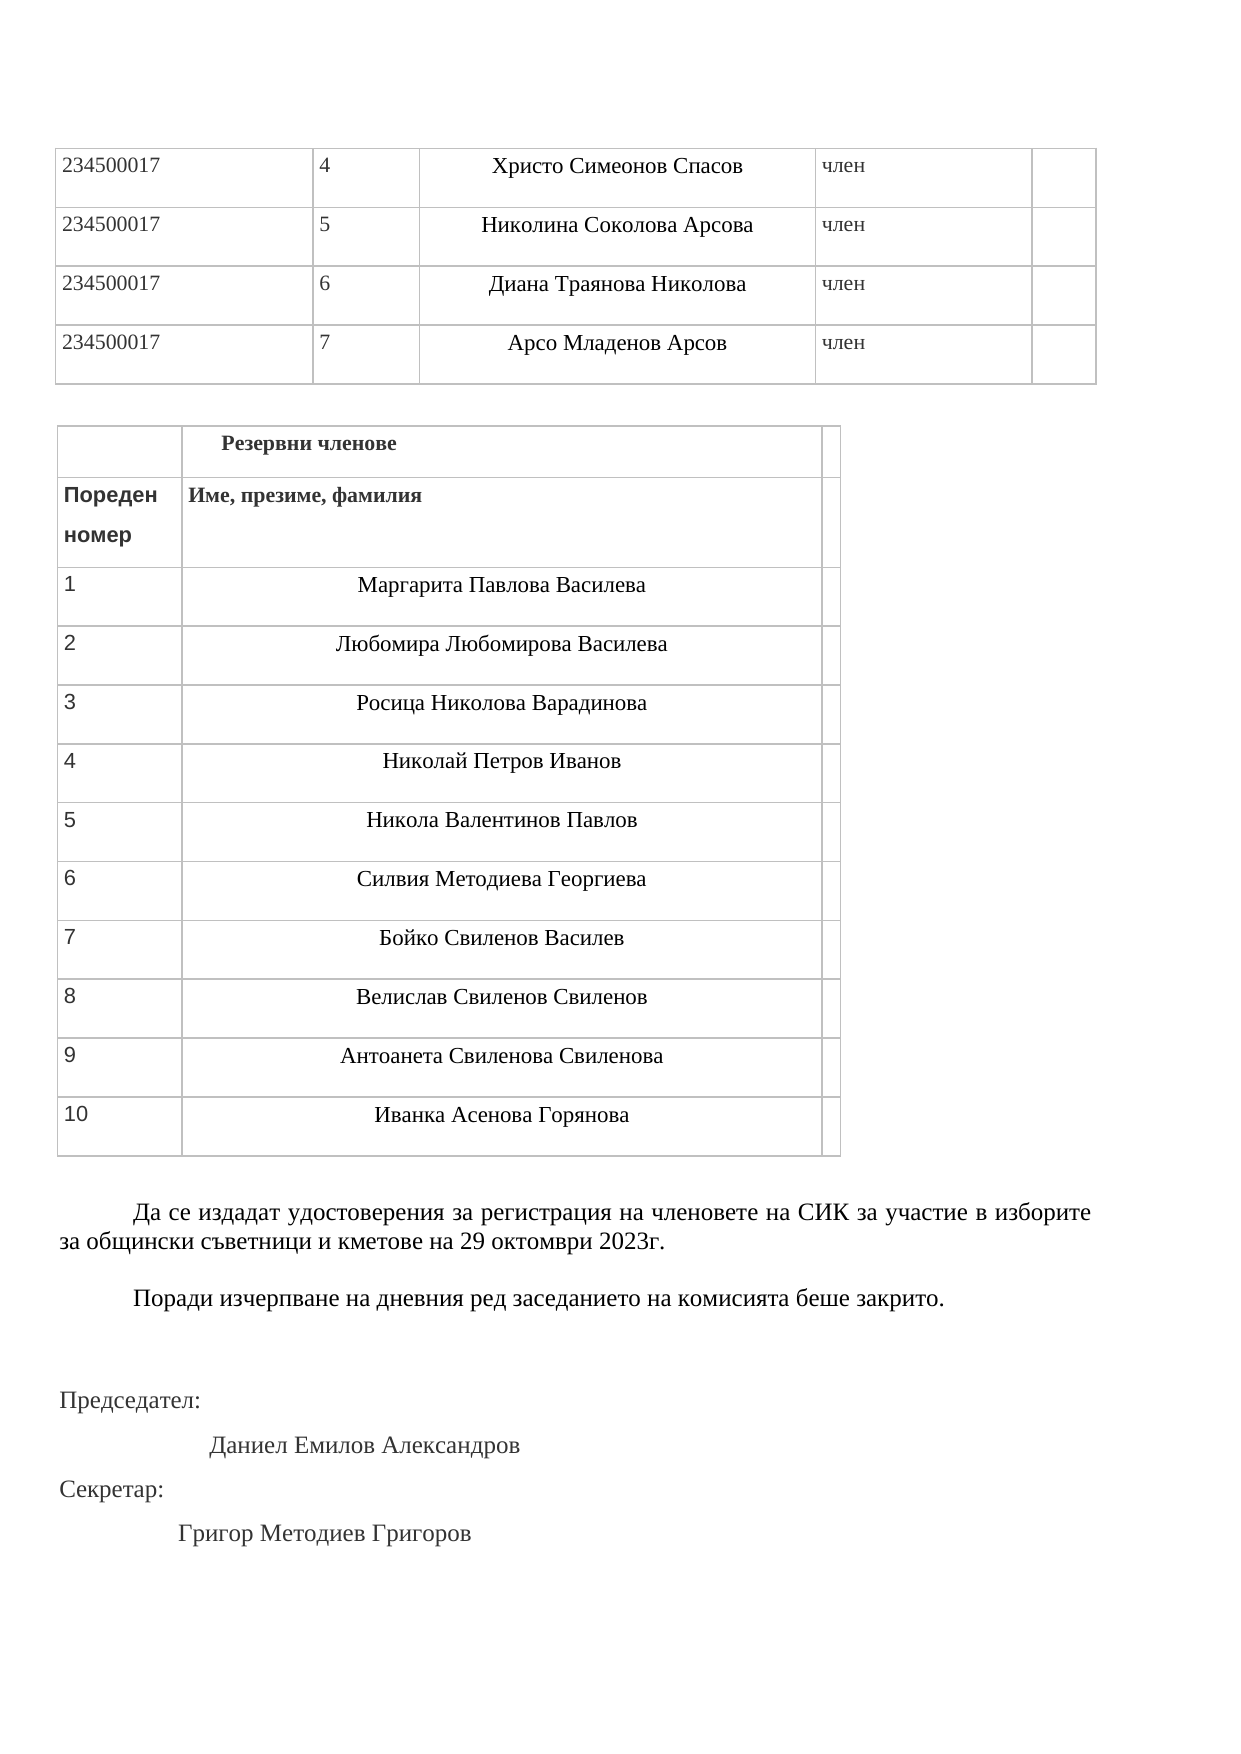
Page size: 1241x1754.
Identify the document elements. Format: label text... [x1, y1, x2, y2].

table_cell [823, 478, 840, 566]
table_cell Пореден номер [58, 478, 181, 566]
table_cell член [816, 267, 1031, 324]
table_cell Арсо Младенов Арсов [420, 326, 815, 383]
table_cell [1033, 326, 1095, 383]
table_cell 10 [58, 1098, 181, 1155]
table_cell 234500017 [56, 149, 312, 206]
table_cell [823, 568, 840, 625]
text Секретар: [59, 1474, 1093, 1503]
table_cell 9 [58, 1039, 181, 1096]
table_cell Велислав Свиленов Свиленов [183, 980, 821, 1037]
table_cell Име, презиме, фамилия [183, 478, 821, 566]
table_cell 4 [58, 745, 181, 802]
table_header Резервни членове [183, 427, 821, 477]
text Председател: [59, 1385, 1093, 1414]
table_cell 1 [58, 568, 181, 625]
table_cell Любомира Любомирова Василева [183, 627, 821, 684]
table_header [823, 427, 840, 477]
table_cell Иванка Асенова Горянова [183, 1098, 821, 1155]
table_cell 234500017 [56, 267, 312, 324]
text Поради изчерпване на дневния ред заседанието на комисията беше закрито. [59, 1283, 1093, 1312]
table_cell член [816, 149, 1031, 206]
text Даниел Емилов Александров [59, 1430, 1093, 1458]
table_cell [823, 745, 840, 802]
table_cell [823, 686, 840, 743]
table_cell Бойко Свиленов Василев [183, 921, 821, 978]
table_cell 7 [58, 921, 181, 978]
table_cell Николай Петров Иванов [183, 745, 821, 802]
table_cell [823, 627, 840, 684]
table_cell 7 [314, 326, 419, 383]
table_cell 5 [314, 208, 419, 265]
table_cell [823, 921, 840, 978]
table_cell Христо Симеонов Спасов [420, 149, 815, 206]
table_cell [1033, 267, 1095, 324]
table_cell [1033, 208, 1095, 265]
table_cell [823, 1098, 840, 1155]
table_cell 234500017 [56, 208, 312, 265]
table_cell Силвия Методиева Георгиева [183, 862, 821, 919]
table_cell 2 [58, 627, 181, 684]
table_cell 4 [314, 149, 419, 206]
table_cell член [816, 208, 1031, 265]
table_cell 8 [58, 980, 181, 1037]
table_cell Антоанета Свиленова Свиленова [183, 1039, 821, 1096]
table_cell Маргарита Павлова Василева [183, 568, 821, 625]
table_cell Николина Соколова Арсова [420, 208, 815, 265]
table_cell [823, 980, 840, 1037]
table_cell 234500017 [56, 326, 312, 383]
table_cell Росица Николова Варадинова [183, 686, 821, 743]
table_header [58, 427, 181, 477]
table_cell Никола Валентинов Павлов [183, 803, 821, 861]
table_cell 6 [58, 862, 181, 919]
table_cell 6 [314, 267, 419, 324]
table_cell 5 [58, 803, 181, 861]
table_cell [823, 1039, 840, 1096]
table_cell 3 [58, 686, 181, 743]
table_cell [823, 862, 840, 919]
table_cell член [816, 326, 1031, 383]
text Григор Методиев Григоров [59, 1518, 1093, 1547]
text Да се издадат удостоверения за регистрация на членовете на СИК за участие в изборите за общински съветници и кметове на 29 октомври 2023г. [59, 1197, 1093, 1255]
table_cell Диана Траянова Николова [420, 267, 815, 324]
table_cell [1033, 149, 1095, 206]
table_cell [823, 803, 840, 861]
